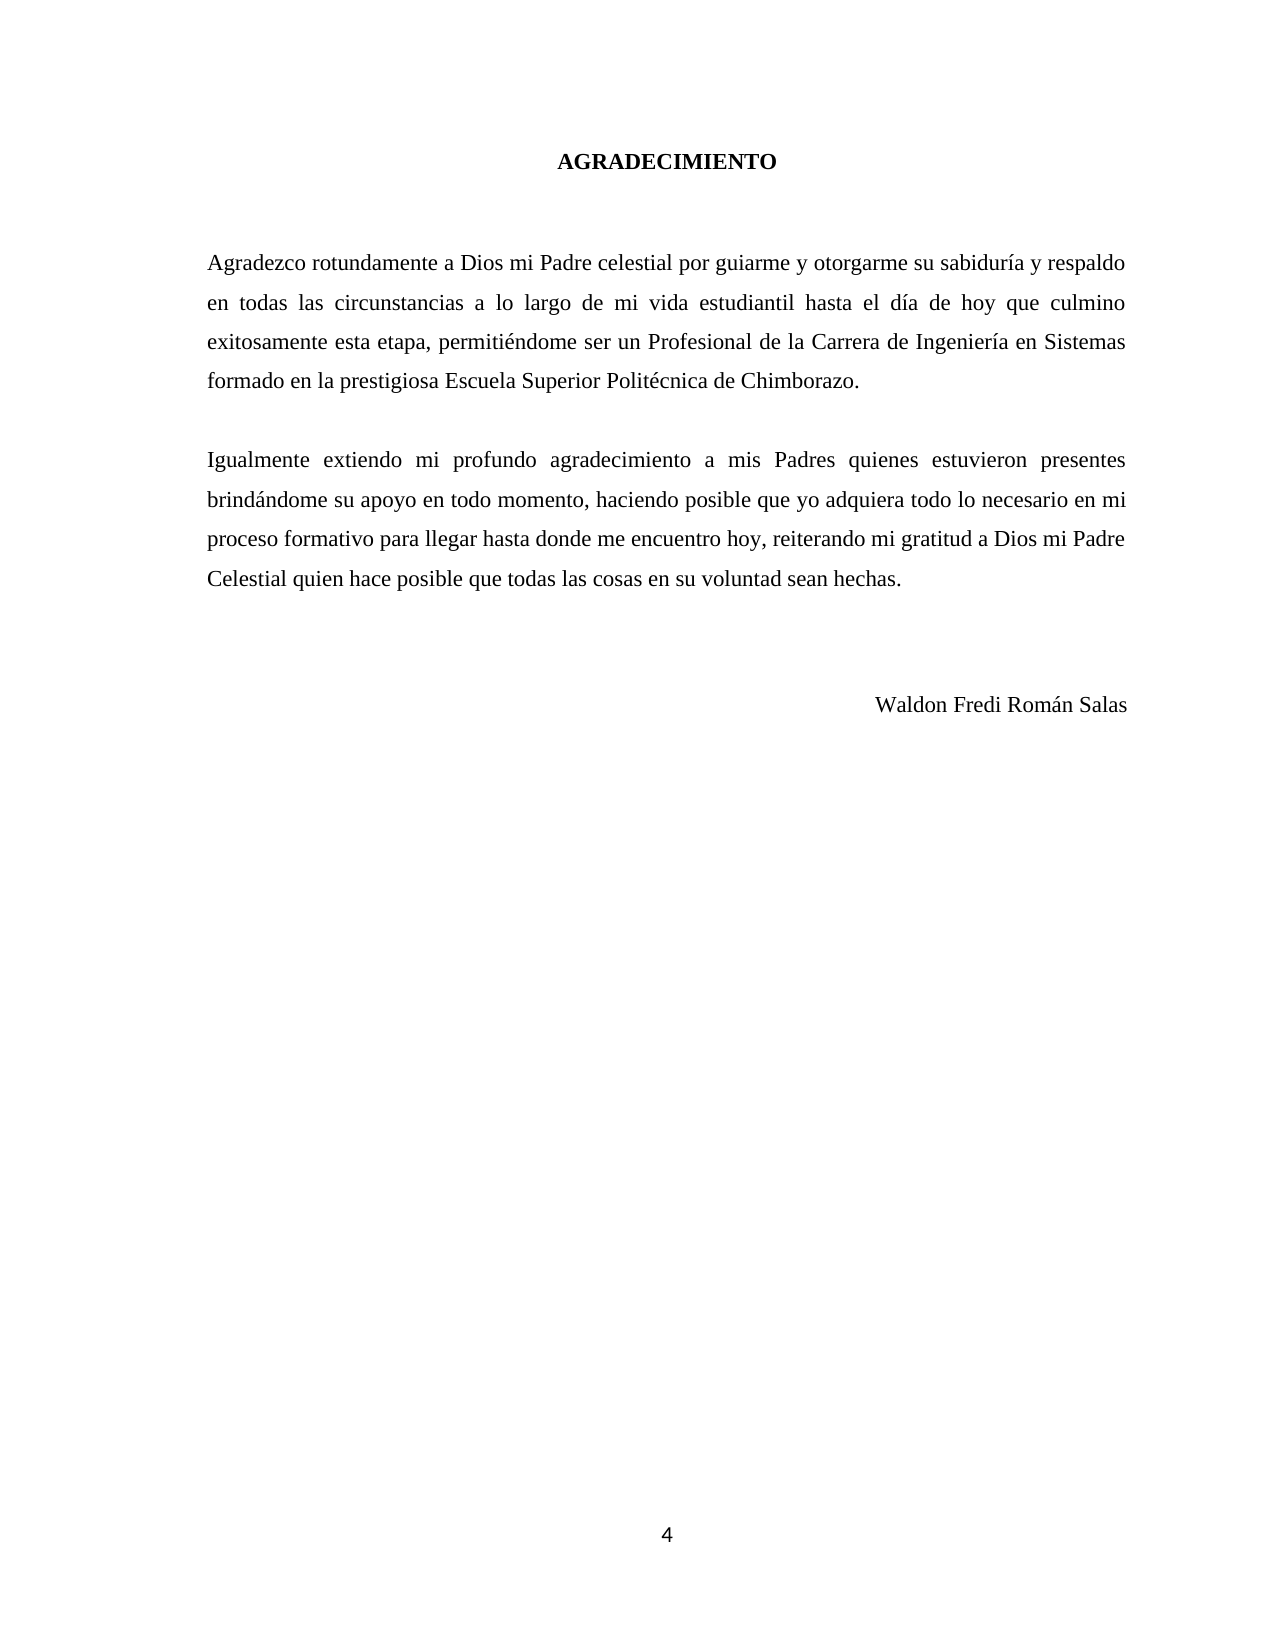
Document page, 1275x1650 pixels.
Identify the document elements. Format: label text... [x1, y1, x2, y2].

text Agradezco rotundamente a Dios mi Padre celestial por guiarme y otorgarme su sabiduría y respaldo en todas las circunstancias a lo largo de mi vida estudiantil hasta el día de hoy que culmino exitosamente esta etapa, permitiéndome ser un Profesional de la Carrera de Ingeniería en Sistemas formado en la prestigiosa Escuela Superior Politécnica de Chimborazo. [207, 249, 1127, 394]
text AGRADECIMIENTO [207, 148, 1127, 174]
text Igualmente extiendo mi profundo agradecimiento a mis Padres quienes estuvieron presentes brindándome su apoyo en todo momento, haciendo posible que yo adquiera todo lo necesario en mi proceso formativo para llegar hasta donde me encuentro hoy, reiterando mi gratitud a Dios mi Padre Celestial quien hace posible que todas las cosas en su voluntad sean hechas. [207, 446, 1127, 591]
text Waldon Fredi Román Salas [207, 691, 1127, 717]
